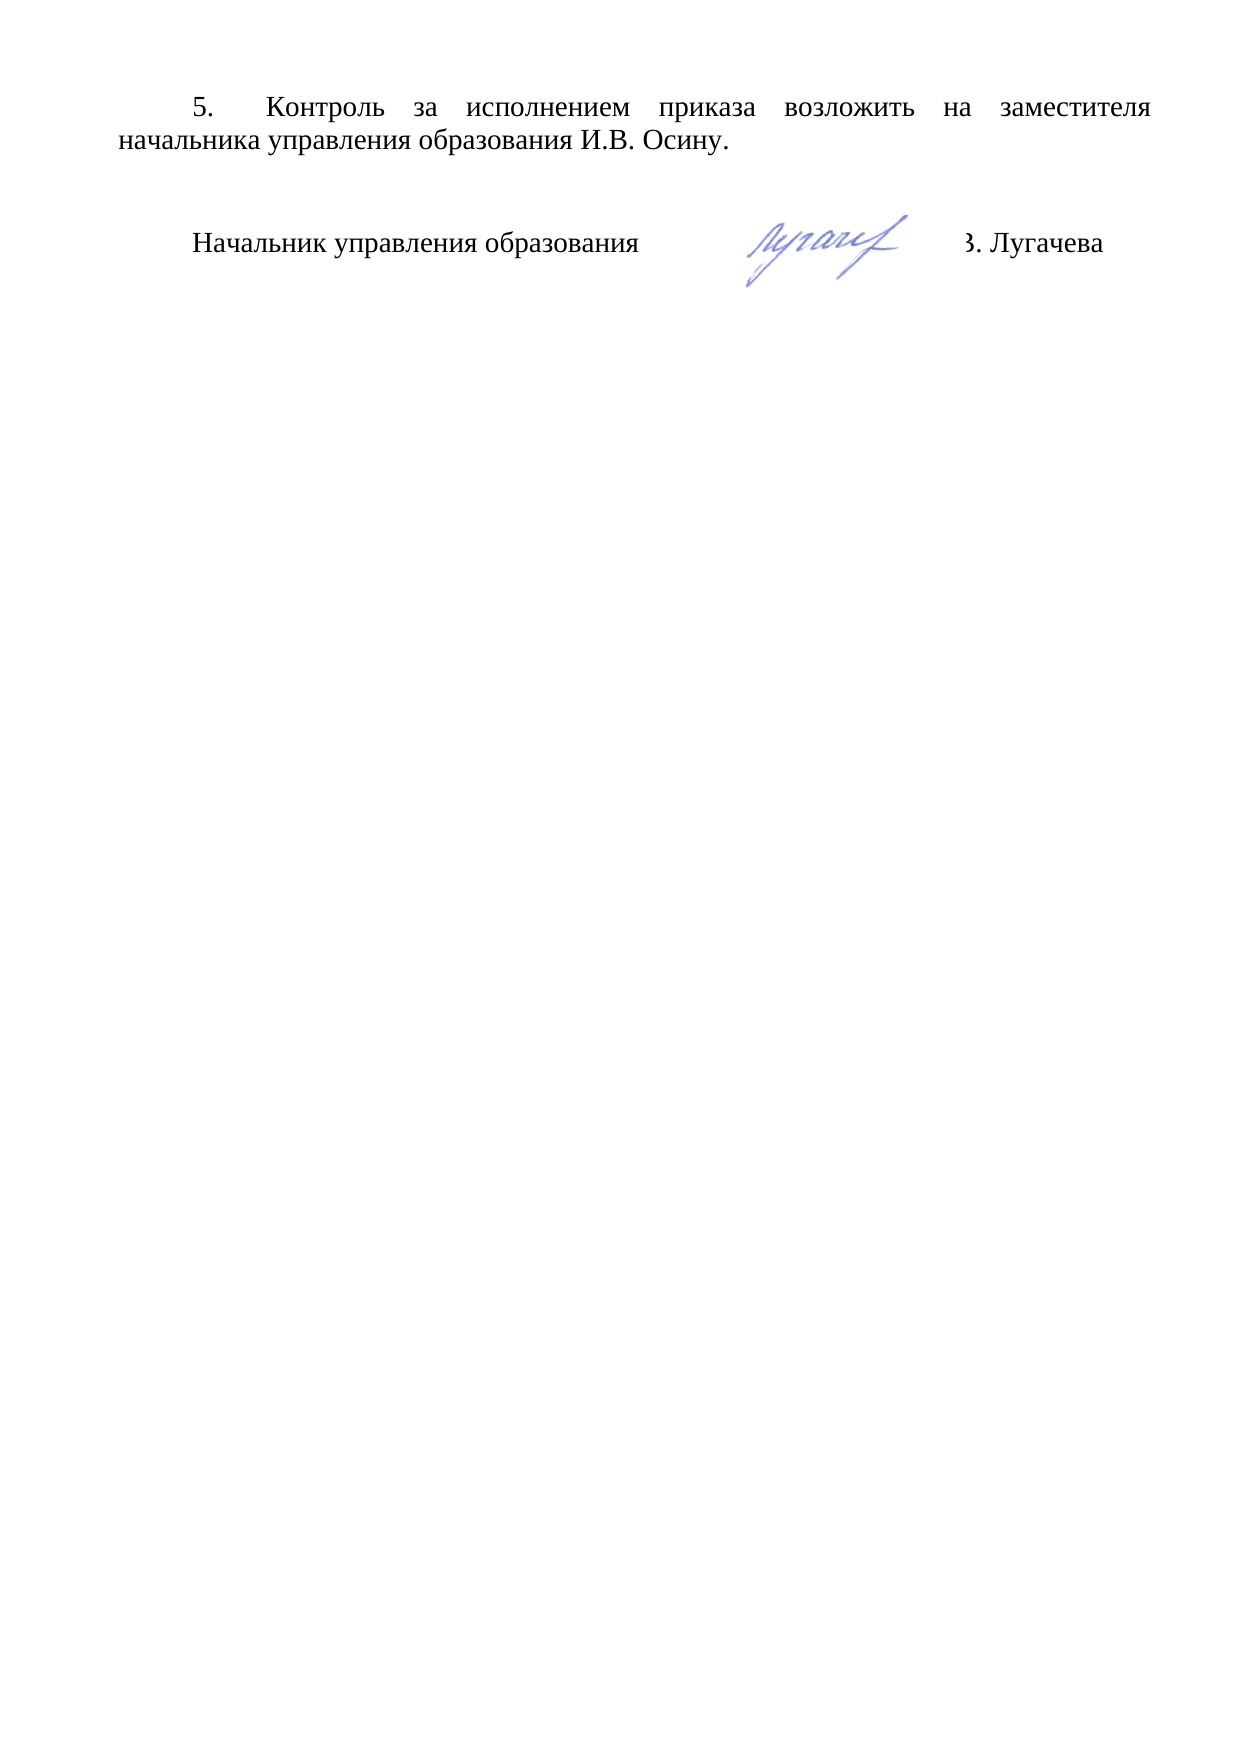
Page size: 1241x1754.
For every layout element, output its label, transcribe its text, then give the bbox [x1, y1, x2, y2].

text Начальник управления образования Е.В. Лугачева [118, 225, 683, 259]
list Контроль за исполнением приказа возложить на заместителя начальника управления образования И.В. Осину. [118, 89, 1152, 156]
picture [683, 206, 967, 290]
text Начальник управления образования Е.В. Лугачева [967, 225, 1152, 259]
